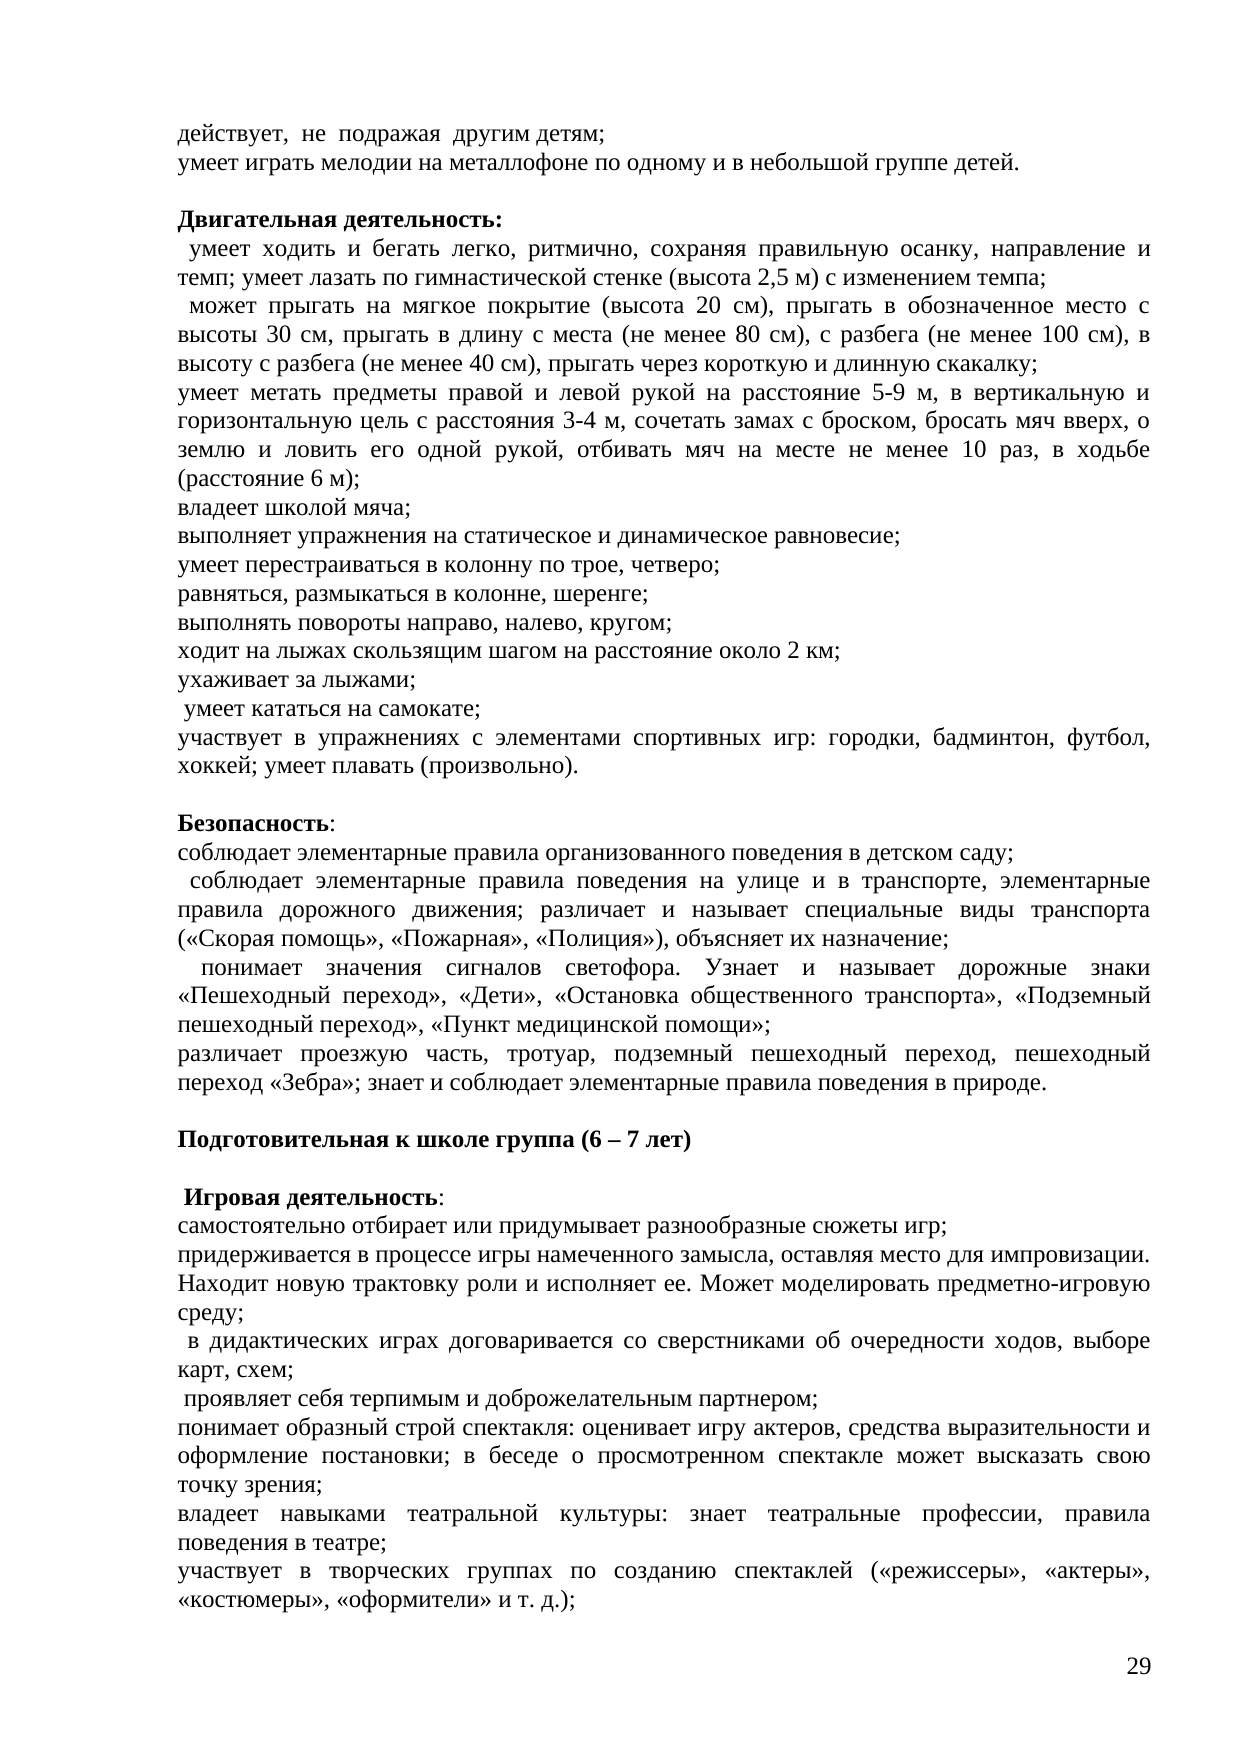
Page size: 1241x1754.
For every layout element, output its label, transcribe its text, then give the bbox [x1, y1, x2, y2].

text умеет ходить и бегать легко, ритмично, сохраняя правильную осанку, направление и темп; умеет лазать по гимнастической стенке (высота 2,5 м) с изменением темпа; [177, 233, 1152, 291]
text выполняет упражнения на статическое и динамическое равновесие; [177, 521, 1152, 549]
text равняться, размыкаться в колонне, шеренге; [177, 578, 1152, 607]
text выполнять повороты направо, налево, кругом; [177, 607, 1152, 636]
text проявляет себя терпимым и доброжелательным партнером; [177, 1383, 1152, 1412]
text Подготовительная к школе группа (6 – 7 лет) [177, 1124, 1152, 1153]
text понимает образный строй спектакля: оценивает игру актеров, средства выразительности и оформление постановки; в беседе о просмотренном спектакле может высказать свою точку зрения; [177, 1412, 1152, 1498]
text может прыгать на мягкое покрытие (высота 20 см), прыгать в обозначенное место с высоты 30 см, прыгать в длину с места (не менее 80 см), с разбега (не менее 100 см), в высоту с разбега (не менее 40 см), прыгать через короткую и длинную скакалку; [177, 291, 1152, 377]
text Игровая деятельность: [177, 1182, 1152, 1211]
text самостоятельно отбирает или придумывает разнообразные сюжеты игр; [177, 1211, 1152, 1239]
text понимает значения сигналов светофора. Узнает и называет дорожные знаки «Пешеходный переход», «Дети», «Остановка общественного транспорта», «Подземный пешеходный переход», «Пункт медицинской помощи»; [177, 952, 1152, 1038]
text участвует в творческих группах по созданию спектаклей («режиссеры», «актеры», «костюмеры», «оформители» и т. д.); [177, 1556, 1152, 1613]
text умеет кататься на самокате; [177, 693, 1152, 722]
text соблюдает элементарные правила организованного поведения в детском саду; [177, 837, 1152, 866]
text умеет перестраиваться в колонну по трое, четверо; [177, 549, 1152, 578]
text соблюдает элементарные правила поведения на улице и в транспорте, элементарные правила дорожного движения; различает и называет специальные виды транспорта («Скорая помощь», «Пожарная», «Полиция»), объясняет их назначение; [177, 866, 1152, 952]
text Безопасность: [177, 808, 1152, 837]
text ходит на лыжах скользящим шагом на расстояние около 2 км; [177, 636, 1152, 664]
text ухаживает за лыжами; [177, 664, 1152, 693]
text действует, не подражая другим детям; [177, 118, 1152, 147]
text владеет школой мяча; [177, 492, 1152, 521]
text Двигательная деятельность: [177, 204, 1152, 233]
text владеет навыками театральной культуры: знает театральные профессии, правила поведения в театре; [177, 1498, 1152, 1556]
text придерживается в процессе игры намеченного замысла, оставляя место для импровизации. Находит новую трактовку роли и исполняет ее. Может моделировать предметно-игровую среду; [177, 1239, 1152, 1326]
text умеет метать предметы правой и левой рукой на расстояние 5-9 м, в вертикальную и горизонтальную цель с расстояния 3-4 м, сочетать замах с броском, бросать мяч вверх, о землю и ловить его одной рукой, отбивать мяч на месте не менее 10 раз, в ходьбе (расстояние 6 м); [177, 377, 1152, 492]
text участвует в упражнениях с элементами спортивных игр: городки, бадминтон, футбол, хоккей; умеет плавать (произвольно). [177, 722, 1152, 779]
text умеет играть мелодии на металлофоне по одному и в небольшой группе детей. [177, 147, 1152, 176]
text в дидактических играх договаривается со сверстниками об очередности ходов, выборе карт, схем; [177, 1326, 1152, 1383]
text различает проезжую часть, тротуар, подземный пешеходный переход, пешеходный переход «Зебра»; знает и соблюдает элементарные правила поведения в природе. [177, 1038, 1152, 1096]
